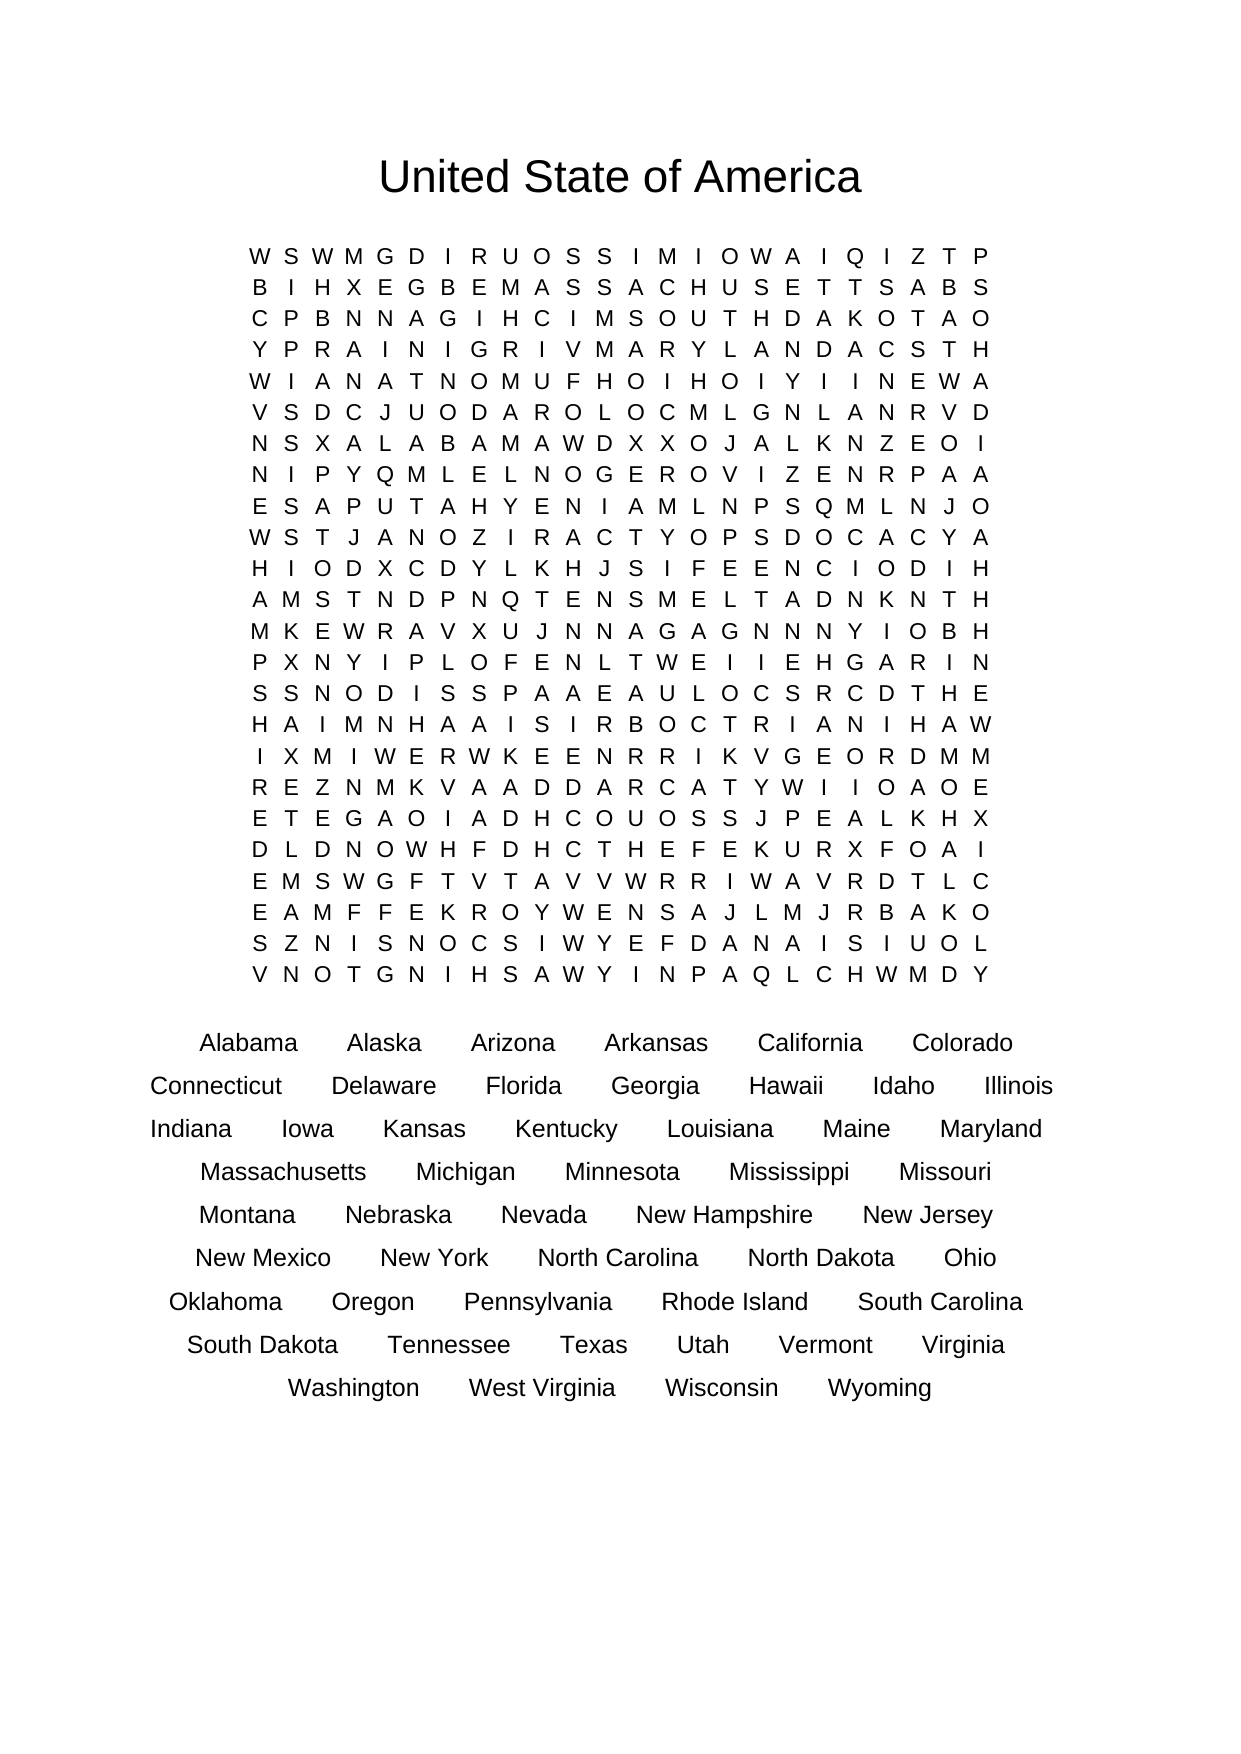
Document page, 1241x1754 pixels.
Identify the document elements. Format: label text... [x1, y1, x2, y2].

table_cell N [745, 615, 777, 646]
table_cell S [871, 271, 902, 303]
table_cell G [777, 740, 808, 771]
table_cell O [808, 521, 839, 553]
table_cell P [777, 803, 808, 834]
table_cell W [871, 959, 902, 990]
table_cell J [745, 803, 777, 834]
table_cell A [620, 615, 651, 646]
table_cell V [244, 396, 275, 428]
table_cell A [432, 709, 463, 740]
table_cell I [714, 865, 745, 896]
table_cell Y [526, 896, 557, 928]
table_cell Y [934, 521, 965, 553]
table_cell R [902, 646, 933, 678]
table_cell V [464, 865, 495, 896]
table_header M [338, 240, 369, 271]
table_cell M [495, 271, 526, 303]
table_header G [369, 240, 401, 271]
table_cell K [275, 615, 307, 646]
table_cell L [495, 459, 526, 490]
table_cell R [526, 396, 557, 428]
table_cell I [432, 959, 463, 990]
table_cell U [902, 928, 933, 959]
table_header I [871, 240, 902, 271]
table_cell Y [464, 553, 495, 584]
table_cell Y [777, 365, 808, 396]
table_cell U [683, 303, 714, 334]
table_cell A [840, 396, 871, 428]
table_cell I [244, 740, 275, 771]
table_cell N [401, 334, 432, 365]
table_cell L [589, 396, 620, 428]
table_cell C [808, 553, 839, 584]
table_cell P [683, 959, 714, 990]
table_cell E [714, 553, 745, 584]
table_cell P [275, 334, 307, 365]
table_cell W [244, 521, 275, 553]
table_cell T [432, 865, 463, 896]
table_cell A [275, 896, 307, 928]
table_cell L [275, 834, 307, 865]
table_cell D [369, 678, 401, 709]
table_cell N [401, 928, 432, 959]
table_cell E [683, 646, 714, 678]
table_cell W [965, 709, 996, 740]
table_cell V [934, 396, 965, 428]
table_header P [965, 240, 996, 271]
table_cell I [275, 553, 307, 584]
table_cell A [840, 334, 871, 365]
table_cell W [244, 365, 275, 396]
table_cell Y [683, 334, 714, 365]
table_cell F [683, 834, 714, 865]
table_cell C [464, 928, 495, 959]
table_cell R [651, 740, 683, 771]
table_cell N [558, 490, 589, 521]
table_header Z [902, 240, 933, 271]
table_cell O [338, 678, 369, 709]
table_cell W [651, 646, 683, 678]
table_cell H [965, 615, 996, 646]
table_cell O [307, 553, 338, 584]
table_cell T [714, 303, 745, 334]
table_cell D [965, 396, 996, 428]
table_cell I [558, 303, 589, 334]
table_cell M [840, 490, 871, 521]
table_cell A [808, 709, 839, 740]
table_cell V [432, 771, 463, 803]
table_cell E [745, 553, 777, 584]
table_cell A [934, 459, 965, 490]
table_cell H [244, 553, 275, 584]
table_cell K [934, 896, 965, 928]
table_cell H [965, 584, 996, 615]
table_cell A [902, 896, 933, 928]
table_cell K [495, 740, 526, 771]
table_cell K [808, 428, 839, 459]
table_cell L [683, 490, 714, 521]
table_cell K [902, 803, 933, 834]
table_cell P [714, 521, 745, 553]
table_cell T [934, 334, 965, 365]
table_cell T [620, 646, 651, 678]
table_cell S [714, 803, 745, 834]
table_cell A [840, 803, 871, 834]
table_cell L [934, 865, 965, 896]
table_cell E [808, 740, 839, 771]
table_cell I [745, 365, 777, 396]
table_cell K [714, 740, 745, 771]
table_cell G [589, 459, 620, 490]
table_cell D [495, 803, 526, 834]
table_cell F [558, 365, 589, 396]
table_cell Y [840, 615, 871, 646]
table_cell O [871, 303, 902, 334]
table_cell N [401, 959, 432, 990]
table_cell T [714, 771, 745, 803]
table_cell A [777, 865, 808, 896]
table_cell W [464, 740, 495, 771]
table_cell W [558, 928, 589, 959]
table_cell W [338, 865, 369, 896]
table_cell O [558, 396, 589, 428]
table_cell E [307, 803, 338, 834]
table_cell S [777, 490, 808, 521]
table_cell O [558, 459, 589, 490]
table_cell W [745, 865, 777, 896]
table_cell G [401, 271, 432, 303]
table_cell G [369, 959, 401, 990]
table_cell G [369, 865, 401, 896]
table_cell I [589, 490, 620, 521]
table_cell D [777, 521, 808, 553]
table_cell C [558, 834, 589, 865]
table_cell I [526, 928, 557, 959]
table_cell U [495, 615, 526, 646]
table_cell H [808, 646, 839, 678]
table_cell E [526, 490, 557, 521]
table_header D [401, 240, 432, 271]
table_cell B [244, 271, 275, 303]
table_cell C [683, 709, 714, 740]
table_cell H [526, 834, 557, 865]
table_cell H [840, 959, 871, 990]
table_cell S [495, 959, 526, 990]
table_header I [620, 240, 651, 271]
table_cell E [526, 740, 557, 771]
table_cell T [526, 584, 557, 615]
table_cell J [808, 896, 839, 928]
table_cell I [651, 553, 683, 584]
table_cell I [558, 709, 589, 740]
table_cell C [902, 521, 933, 553]
table_cell O [620, 365, 651, 396]
table_cell K [526, 553, 557, 584]
table_cell I [965, 834, 996, 865]
table_cell A [683, 615, 714, 646]
table_cell G [464, 334, 495, 365]
table_cell B [432, 271, 463, 303]
table_cell H [432, 834, 463, 865]
table_cell A [369, 521, 401, 553]
table_header R [464, 240, 495, 271]
table_cell L [714, 396, 745, 428]
table_cell I [745, 646, 777, 678]
table_cell T [902, 303, 933, 334]
table_cell T [840, 271, 871, 303]
table_cell V [558, 334, 589, 365]
table_cell N [275, 959, 307, 990]
table_cell O [683, 521, 714, 553]
table_cell A [589, 771, 620, 803]
table_cell T [401, 490, 432, 521]
table_cell V [432, 615, 463, 646]
table_cell B [432, 428, 463, 459]
table_cell W [338, 615, 369, 646]
table_cell R [651, 865, 683, 896]
table_cell E [526, 646, 557, 678]
table_cell O [934, 428, 965, 459]
table_cell R [840, 896, 871, 928]
table_cell J [934, 490, 965, 521]
table_cell S [683, 803, 714, 834]
table_cell M [401, 459, 432, 490]
table_cell I [495, 521, 526, 553]
table_cell E [464, 459, 495, 490]
table_cell W [934, 365, 965, 396]
table_cell I [307, 709, 338, 740]
table_cell H [464, 959, 495, 990]
table_cell E [244, 803, 275, 834]
table_cell T [808, 271, 839, 303]
table_cell D [934, 959, 965, 990]
table_cell O [871, 553, 902, 584]
table_cell C [526, 303, 557, 334]
table_cell T [745, 584, 777, 615]
table_cell K [401, 771, 432, 803]
table_cell A [745, 428, 777, 459]
table_cell C [401, 553, 432, 584]
table_cell I [275, 459, 307, 490]
table_cell O [464, 365, 495, 396]
table_cell Z [464, 521, 495, 553]
table_cell E [589, 678, 620, 709]
table_cell O [902, 834, 933, 865]
table_cell R [651, 334, 683, 365]
table_header O [714, 240, 745, 271]
table_cell A [620, 271, 651, 303]
table_cell A [714, 928, 745, 959]
table_cell S [432, 678, 463, 709]
table_cell G [840, 646, 871, 678]
table_cell S [275, 396, 307, 428]
table_cell N [808, 615, 839, 646]
table_cell D [902, 740, 933, 771]
table_cell X [840, 834, 871, 865]
table_cell G [745, 396, 777, 428]
table_cell H [902, 709, 933, 740]
table_cell T [589, 834, 620, 865]
table_cell A [965, 521, 996, 553]
table_cell B [620, 709, 651, 740]
table_cell E [369, 271, 401, 303]
table_cell O [369, 834, 401, 865]
table_cell I [275, 271, 307, 303]
table_cell O [464, 646, 495, 678]
table_cell D [777, 303, 808, 334]
table_cell U [369, 490, 401, 521]
table_cell D [307, 834, 338, 865]
table_cell P [307, 459, 338, 490]
table_cell N [307, 928, 338, 959]
table_cell T [307, 521, 338, 553]
table_cell I [651, 365, 683, 396]
table_cell Y [965, 959, 996, 990]
table_cell K [745, 834, 777, 865]
table_cell U [526, 365, 557, 396]
table_cell A [495, 771, 526, 803]
table_cell M [275, 865, 307, 896]
table_cell M [651, 490, 683, 521]
table_cell H [558, 553, 589, 584]
table_cell S [840, 928, 871, 959]
table_cell M [934, 740, 965, 771]
table_cell N [777, 334, 808, 365]
table_cell N [840, 584, 871, 615]
table_cell E [558, 740, 589, 771]
table_header I [432, 240, 463, 271]
table_cell L [777, 959, 808, 990]
table_cell N [526, 459, 557, 490]
table_cell E [244, 490, 275, 521]
table_cell Z [275, 928, 307, 959]
table_cell M [965, 740, 996, 771]
table_cell E [558, 584, 589, 615]
table_cell E [651, 834, 683, 865]
table_cell N [244, 459, 275, 490]
table_cell W [558, 428, 589, 459]
table_cell N [338, 303, 369, 334]
table_cell N [840, 709, 871, 740]
table_cell C [808, 959, 839, 990]
table_cell L [432, 459, 463, 490]
table_cell E [902, 365, 933, 396]
table_cell A [464, 428, 495, 459]
table_cell E [589, 896, 620, 928]
table_cell S [745, 521, 777, 553]
table_cell C [589, 521, 620, 553]
table_cell X [338, 271, 369, 303]
table_cell I [714, 646, 745, 678]
table_cell E [401, 896, 432, 928]
table_cell I [871, 928, 902, 959]
table_cell M [589, 334, 620, 365]
table_cell I [934, 646, 965, 678]
table_cell N [589, 584, 620, 615]
table_cell E [275, 771, 307, 803]
table_cell O [651, 709, 683, 740]
table_cell P [432, 584, 463, 615]
table_cell H [244, 709, 275, 740]
table_cell H [934, 678, 965, 709]
table_cell N [338, 834, 369, 865]
table_cell N [777, 615, 808, 646]
table_cell A [526, 271, 557, 303]
table_cell R [745, 709, 777, 740]
table_cell O [934, 928, 965, 959]
table_cell I [338, 928, 369, 959]
table_cell E [777, 271, 808, 303]
table_cell Y [495, 490, 526, 521]
table_cell F [871, 834, 902, 865]
table_cell A [526, 428, 557, 459]
table_cell F [495, 646, 526, 678]
table_cell A [777, 584, 808, 615]
table_cell U [777, 834, 808, 865]
table_cell J [714, 428, 745, 459]
table_cell I [934, 553, 965, 584]
table_cell B [934, 615, 965, 646]
table_cell U [714, 271, 745, 303]
table_cell A [401, 615, 432, 646]
table_cell E [401, 740, 432, 771]
table_header I [683, 240, 714, 271]
table_cell L [871, 803, 902, 834]
table_cell F [683, 553, 714, 584]
table_cell A [401, 428, 432, 459]
table_cell M [338, 709, 369, 740]
table_cell C [338, 396, 369, 428]
table_cell D [244, 834, 275, 865]
table_cell I [401, 678, 432, 709]
table_cell A [495, 396, 526, 428]
table_cell T [275, 803, 307, 834]
table_cell R [244, 771, 275, 803]
table_cell A [401, 303, 432, 334]
table_cell A [777, 928, 808, 959]
table_cell M [683, 396, 714, 428]
table_cell H [401, 709, 432, 740]
table_cell A [369, 365, 401, 396]
table_cell P [495, 678, 526, 709]
table_cell A [902, 271, 933, 303]
table_cell B [934, 271, 965, 303]
table_cell N [589, 615, 620, 646]
table_cell S [589, 271, 620, 303]
table_cell I [808, 928, 839, 959]
table_header A [777, 240, 808, 271]
table_cell G [651, 615, 683, 646]
table_cell N [871, 365, 902, 396]
table_cell N [871, 396, 902, 428]
table_cell N [840, 428, 871, 459]
table_cell O [934, 771, 965, 803]
table_cell L [495, 553, 526, 584]
table_cell H [965, 334, 996, 365]
table_cell F [369, 896, 401, 928]
table_cell L [808, 396, 839, 428]
table_cell O [401, 803, 432, 834]
table_cell T [714, 709, 745, 740]
table_cell I [965, 428, 996, 459]
table_cell A [965, 365, 996, 396]
table_cell A [965, 459, 996, 490]
table_header I [808, 240, 839, 271]
table_cell Q [369, 459, 401, 490]
table_cell Q [745, 959, 777, 990]
table_cell N [307, 678, 338, 709]
table_cell H [745, 303, 777, 334]
table_cell R [432, 740, 463, 771]
table_cell D [432, 553, 463, 584]
table_cell R [808, 834, 839, 865]
table_cell S [620, 553, 651, 584]
table_cell N [338, 771, 369, 803]
table_cell D [338, 553, 369, 584]
table_cell I [871, 615, 902, 646]
table_cell H [620, 834, 651, 865]
table_cell I [840, 771, 871, 803]
table_cell K [432, 896, 463, 928]
table_cell A [934, 709, 965, 740]
table_cell D [495, 834, 526, 865]
table_cell H [307, 271, 338, 303]
table_cell C [651, 396, 683, 428]
table_cell C [965, 865, 996, 896]
table_cell N [432, 365, 463, 396]
table_cell M [275, 584, 307, 615]
table_cell A [558, 678, 589, 709]
table_cell D [871, 678, 902, 709]
table_cell A [464, 771, 495, 803]
table_cell N [777, 396, 808, 428]
table_cell M [244, 615, 275, 646]
table_cell V [589, 865, 620, 896]
table_cell X [464, 615, 495, 646]
table_cell D [307, 396, 338, 428]
table_cell R [620, 740, 651, 771]
table_cell O [714, 678, 745, 709]
table_cell O [432, 396, 463, 428]
table_cell C [558, 803, 589, 834]
table_cell D [808, 584, 839, 615]
table_cell S [902, 334, 933, 365]
table_cell H [589, 365, 620, 396]
table_cell A [244, 584, 275, 615]
table_cell I [369, 334, 401, 365]
table_cell H [965, 553, 996, 584]
table_cell D [808, 334, 839, 365]
table_cell X [307, 428, 338, 459]
table_cell N [714, 490, 745, 521]
table_cell H [934, 803, 965, 834]
table_cell E [777, 646, 808, 678]
table_cell O [902, 615, 933, 646]
table_cell N [464, 584, 495, 615]
table_cell A [526, 865, 557, 896]
table_cell S [369, 928, 401, 959]
table_cell T [495, 865, 526, 896]
table_header S [275, 240, 307, 271]
table_cell Y [338, 459, 369, 490]
table_cell F [651, 928, 683, 959]
table_cell W [558, 896, 589, 928]
table_header S [589, 240, 620, 271]
table_cell U [651, 678, 683, 709]
table_cell T [902, 678, 933, 709]
table_cell S [244, 678, 275, 709]
table_cell N [965, 646, 996, 678]
table_cell G [432, 303, 463, 334]
table_cell O [714, 365, 745, 396]
table_cell O [683, 428, 714, 459]
table_cell I [620, 959, 651, 990]
table_cell E [714, 834, 745, 865]
table_cell E [464, 271, 495, 303]
table_cell N [620, 896, 651, 928]
table_cell R [651, 459, 683, 490]
table_cell N [840, 459, 871, 490]
table_cell P [244, 646, 275, 678]
table_cell R [369, 615, 401, 646]
table_cell V [714, 459, 745, 490]
table_cell L [432, 646, 463, 678]
table_cell V [244, 959, 275, 990]
table_cell C [745, 678, 777, 709]
table_cell R [464, 896, 495, 928]
table_cell S [275, 490, 307, 521]
table_cell T [620, 521, 651, 553]
table_cell B [871, 896, 902, 928]
table_cell A [307, 365, 338, 396]
table_cell A [714, 959, 745, 990]
table_cell L [871, 490, 902, 521]
table_cell O [589, 803, 620, 834]
table_cell E [902, 428, 933, 459]
table_cell S [558, 271, 589, 303]
table_cell E [244, 865, 275, 896]
table_cell A [338, 334, 369, 365]
table_cell R [589, 709, 620, 740]
table_cell D [871, 865, 902, 896]
table_cell S [620, 303, 651, 334]
table_cell N [558, 646, 589, 678]
table_cell E [683, 584, 714, 615]
table_cell A [464, 709, 495, 740]
table_cell X [620, 428, 651, 459]
table_cell N [745, 928, 777, 959]
table_cell K [871, 584, 902, 615]
table_cell L [714, 584, 745, 615]
table_cell A [683, 896, 714, 928]
table_cell A [620, 678, 651, 709]
table_cell I [808, 771, 839, 803]
table_cell J [338, 521, 369, 553]
table_cell E [808, 459, 839, 490]
table_cell N [902, 490, 933, 521]
table_cell M [495, 365, 526, 396]
table_cell M [589, 303, 620, 334]
table_cell M [495, 428, 526, 459]
table_cell N [307, 646, 338, 678]
table_cell J [714, 896, 745, 928]
table_cell M [902, 959, 933, 990]
table_cell R [526, 521, 557, 553]
table_header W [244, 240, 275, 271]
table_cell Y [589, 928, 620, 959]
table_cell X [275, 740, 307, 771]
table_cell O [495, 896, 526, 928]
table_cell O [871, 771, 902, 803]
table_cell A [683, 771, 714, 803]
table_cell T [338, 584, 369, 615]
table_cell M [369, 771, 401, 803]
table_cell A [526, 959, 557, 990]
table_cell R [683, 865, 714, 896]
table_cell N [651, 959, 683, 990]
table_cell D [464, 396, 495, 428]
table_cell Q [495, 584, 526, 615]
table_cell H [683, 271, 714, 303]
text Alabama Alaska Arizona Arkansas California Colorado Connecticut Delaware Florida Georgia Hawaii Idaho Illinois Indiana Iowa Kansas Kentucky Louisiana Maine Maryland Massachusetts Michigan Minnesota Mississippi Missouri Montana Nebraska Nevada New Hampshire New Jersey New Mexico New York North Carolina North Dakota Ohio Oklahoma Oregon Pennsylvania Rhode Island South Carolina South Dakota Tennessee Texas Utah Vermont Virginia Washington West Virginia Wisconsin Wyoming [150, 1028, 1090, 1401]
table_cell N [589, 740, 620, 771]
table_cell I [369, 646, 401, 678]
table_cell R [307, 334, 338, 365]
table_cell W [558, 959, 589, 990]
table_cell I [432, 334, 463, 365]
table_cell J [589, 553, 620, 584]
table_cell A [934, 834, 965, 865]
table_cell O [683, 459, 714, 490]
table_cell A [902, 771, 933, 803]
table_cell F [464, 834, 495, 865]
table_cell V [745, 740, 777, 771]
table_cell S [495, 928, 526, 959]
table_cell Y [244, 334, 275, 365]
table_header W [745, 240, 777, 271]
table_cell A [871, 521, 902, 553]
table_cell S [651, 896, 683, 928]
table_cell O [965, 303, 996, 334]
table_cell V [808, 865, 839, 896]
table_header S [558, 240, 589, 271]
table_cell D [401, 584, 432, 615]
table_cell L [683, 678, 714, 709]
table_cell L [714, 334, 745, 365]
table_cell O [307, 959, 338, 990]
table_cell E [307, 615, 338, 646]
table_cell I [495, 709, 526, 740]
table_cell N [369, 709, 401, 740]
table_cell P [902, 459, 933, 490]
table_cell N [558, 615, 589, 646]
table_cell H [495, 303, 526, 334]
table_cell A [307, 490, 338, 521]
table_cell O [651, 303, 683, 334]
table_cell F [338, 896, 369, 928]
table_cell S [745, 271, 777, 303]
table_cell O [651, 803, 683, 834]
table_cell O [965, 896, 996, 928]
table_cell N [902, 584, 933, 615]
table_cell A [338, 428, 369, 459]
table_cell C [840, 521, 871, 553]
table_cell X [275, 646, 307, 678]
table_cell P [338, 490, 369, 521]
table_cell E [808, 803, 839, 834]
table_cell R [840, 865, 871, 896]
table_cell I [840, 365, 871, 396]
table_cell Y [651, 521, 683, 553]
table_cell R [495, 334, 526, 365]
table_cell C [244, 303, 275, 334]
table_cell Z [871, 428, 902, 459]
table_cell S [777, 678, 808, 709]
table_header O [526, 240, 557, 271]
table_cell P [401, 646, 432, 678]
table_cell E [965, 771, 996, 803]
table_cell R [871, 740, 902, 771]
table_cell N [244, 428, 275, 459]
table_cell K [840, 303, 871, 334]
table_cell S [965, 271, 996, 303]
title United State of America [150, 150, 1090, 203]
table_cell P [275, 303, 307, 334]
table_cell T [338, 959, 369, 990]
table_cell L [777, 428, 808, 459]
table_cell F [401, 865, 432, 896]
table_cell M [651, 584, 683, 615]
table_cell U [401, 396, 432, 428]
table_cell H [464, 490, 495, 521]
table_cell C [840, 678, 871, 709]
table_cell X [369, 553, 401, 584]
table_cell I [432, 803, 463, 834]
table_cell Q [808, 490, 839, 521]
table_cell I [338, 740, 369, 771]
table_cell W [401, 834, 432, 865]
table_cell Y [589, 959, 620, 990]
table_cell D [683, 928, 714, 959]
table_cell I [275, 365, 307, 396]
table_cell C [651, 271, 683, 303]
table_cell A [745, 334, 777, 365]
table_cell G [338, 803, 369, 834]
table_cell U [620, 803, 651, 834]
table_cell D [558, 771, 589, 803]
table_cell O [965, 490, 996, 521]
table_cell Z [777, 459, 808, 490]
table_header W [307, 240, 338, 271]
table_cell S [464, 678, 495, 709]
table_cell C [871, 334, 902, 365]
table_cell S [275, 428, 307, 459]
table_cell S [275, 678, 307, 709]
table_cell J [526, 615, 557, 646]
table_cell M [307, 740, 338, 771]
table_cell S [526, 709, 557, 740]
table_cell H [526, 803, 557, 834]
table_cell O [432, 521, 463, 553]
table_cell A [620, 334, 651, 365]
table_cell I [777, 709, 808, 740]
table_cell C [651, 771, 683, 803]
table_cell R [808, 678, 839, 709]
table_cell E [244, 896, 275, 928]
table_cell E [620, 459, 651, 490]
table_cell T [401, 365, 432, 396]
table_cell W [777, 771, 808, 803]
table_cell A [808, 303, 839, 334]
table_cell A [464, 803, 495, 834]
table_cell A [526, 678, 557, 709]
table_cell Y [338, 646, 369, 678]
table_cell A [934, 303, 965, 334]
table_cell E [965, 678, 996, 709]
table_cell G [714, 615, 745, 646]
table_cell X [965, 803, 996, 834]
table_cell N [369, 303, 401, 334]
table_cell M [777, 896, 808, 928]
table_cell D [589, 428, 620, 459]
table_cell W [620, 865, 651, 896]
table_cell B [307, 303, 338, 334]
table_cell I [683, 740, 714, 771]
table_cell I [871, 709, 902, 740]
table_header U [495, 240, 526, 271]
table_cell H [683, 365, 714, 396]
table_cell I [840, 553, 871, 584]
table_cell R [902, 396, 933, 428]
table_cell Z [307, 771, 338, 803]
table_cell A [432, 490, 463, 521]
table_cell A [558, 521, 589, 553]
table_cell R [620, 771, 651, 803]
table_cell S [307, 865, 338, 896]
table_cell R [871, 459, 902, 490]
table_cell S [275, 521, 307, 553]
table_cell I [526, 334, 557, 365]
table_cell I [464, 303, 495, 334]
table_cell L [589, 646, 620, 678]
table_cell Y [745, 771, 777, 803]
table_cell O [620, 396, 651, 428]
table_cell A [620, 490, 651, 521]
table_cell J [369, 396, 401, 428]
table_cell N [369, 584, 401, 615]
table_cell T [902, 865, 933, 896]
table_cell L [369, 428, 401, 459]
table_cell W [369, 740, 401, 771]
table_cell L [745, 896, 777, 928]
table_cell V [558, 865, 589, 896]
table_cell D [526, 771, 557, 803]
table_cell A [871, 646, 902, 678]
table_cell S [307, 584, 338, 615]
table_cell D [902, 553, 933, 584]
table_cell I [745, 459, 777, 490]
table_cell I [808, 365, 839, 396]
table_cell M [307, 896, 338, 928]
table_cell N [338, 365, 369, 396]
table_cell N [401, 521, 432, 553]
table_cell X [651, 428, 683, 459]
table_cell A [275, 709, 307, 740]
table_cell T [934, 584, 965, 615]
table_cell A [369, 803, 401, 834]
table_cell N [777, 553, 808, 584]
table_header T [934, 240, 965, 271]
table_cell E [620, 928, 651, 959]
table_cell L [965, 928, 996, 959]
table_cell O [840, 740, 871, 771]
table_cell S [244, 928, 275, 959]
table_header Q [840, 240, 871, 271]
table_cell S [620, 584, 651, 615]
table_cell P [745, 490, 777, 521]
table_header M [651, 240, 683, 271]
table_cell O [432, 928, 463, 959]
